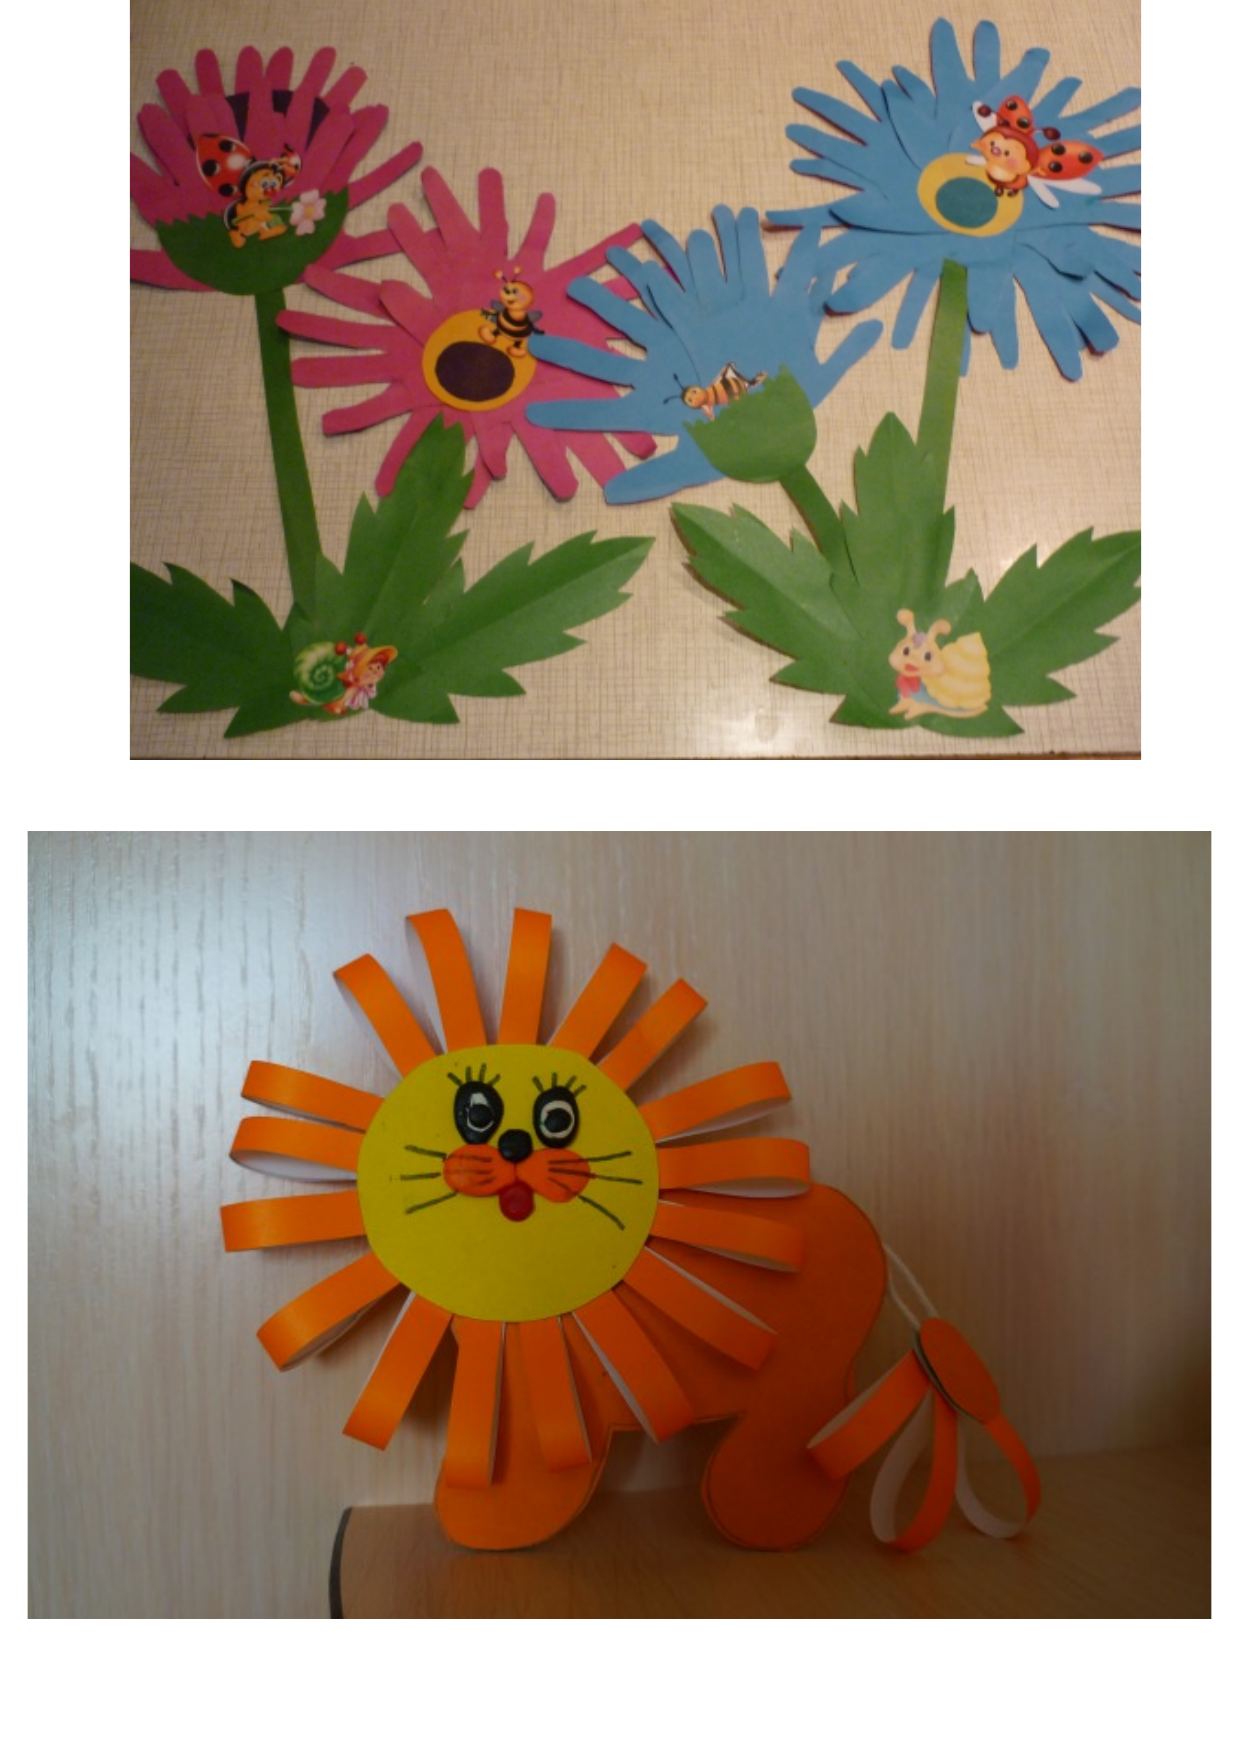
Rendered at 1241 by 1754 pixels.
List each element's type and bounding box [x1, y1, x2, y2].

picture [129, 0, 1141, 760]
picture [27, 831, 1212, 1619]
